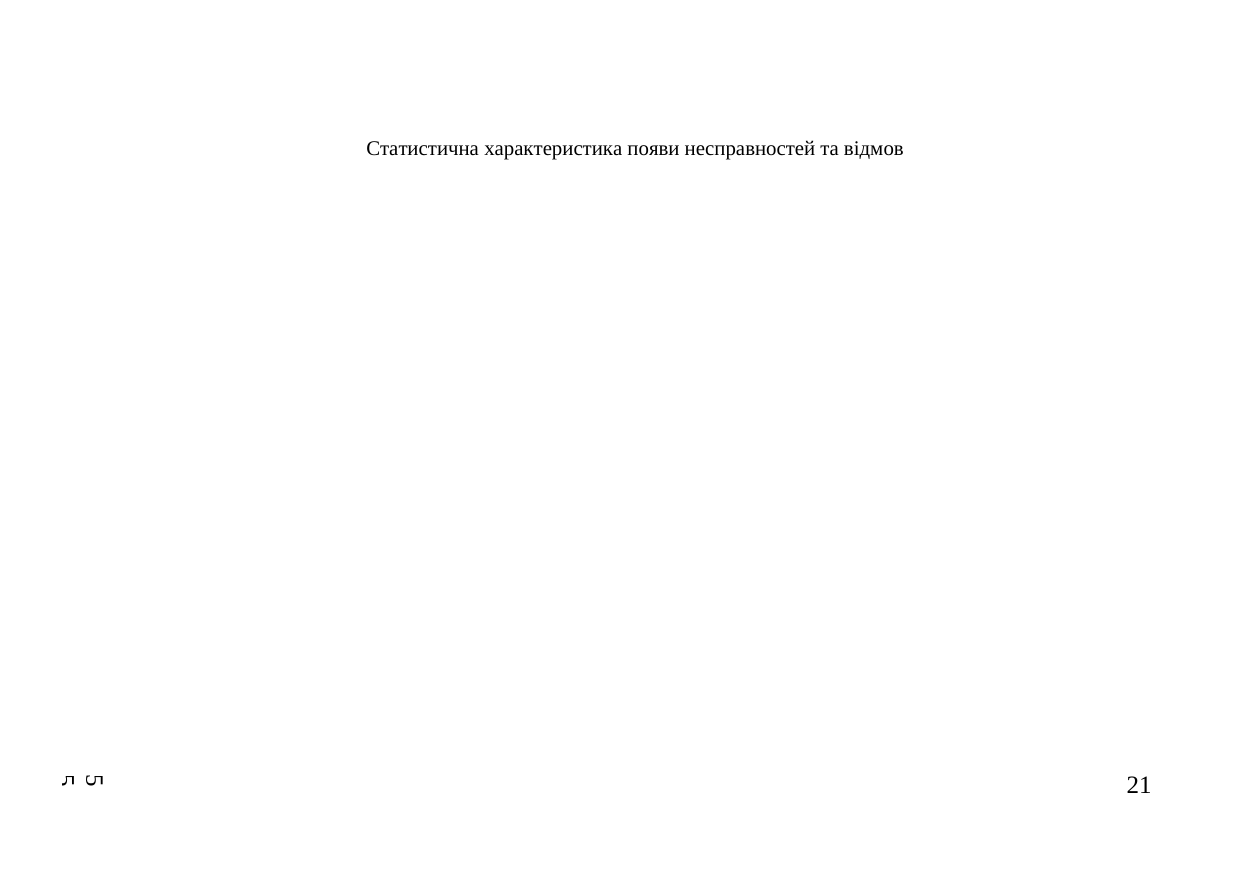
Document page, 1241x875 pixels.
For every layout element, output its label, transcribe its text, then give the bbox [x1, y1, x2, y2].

text Статистична характеристика появи несправностей та відмов [118, 136, 1152, 160]
